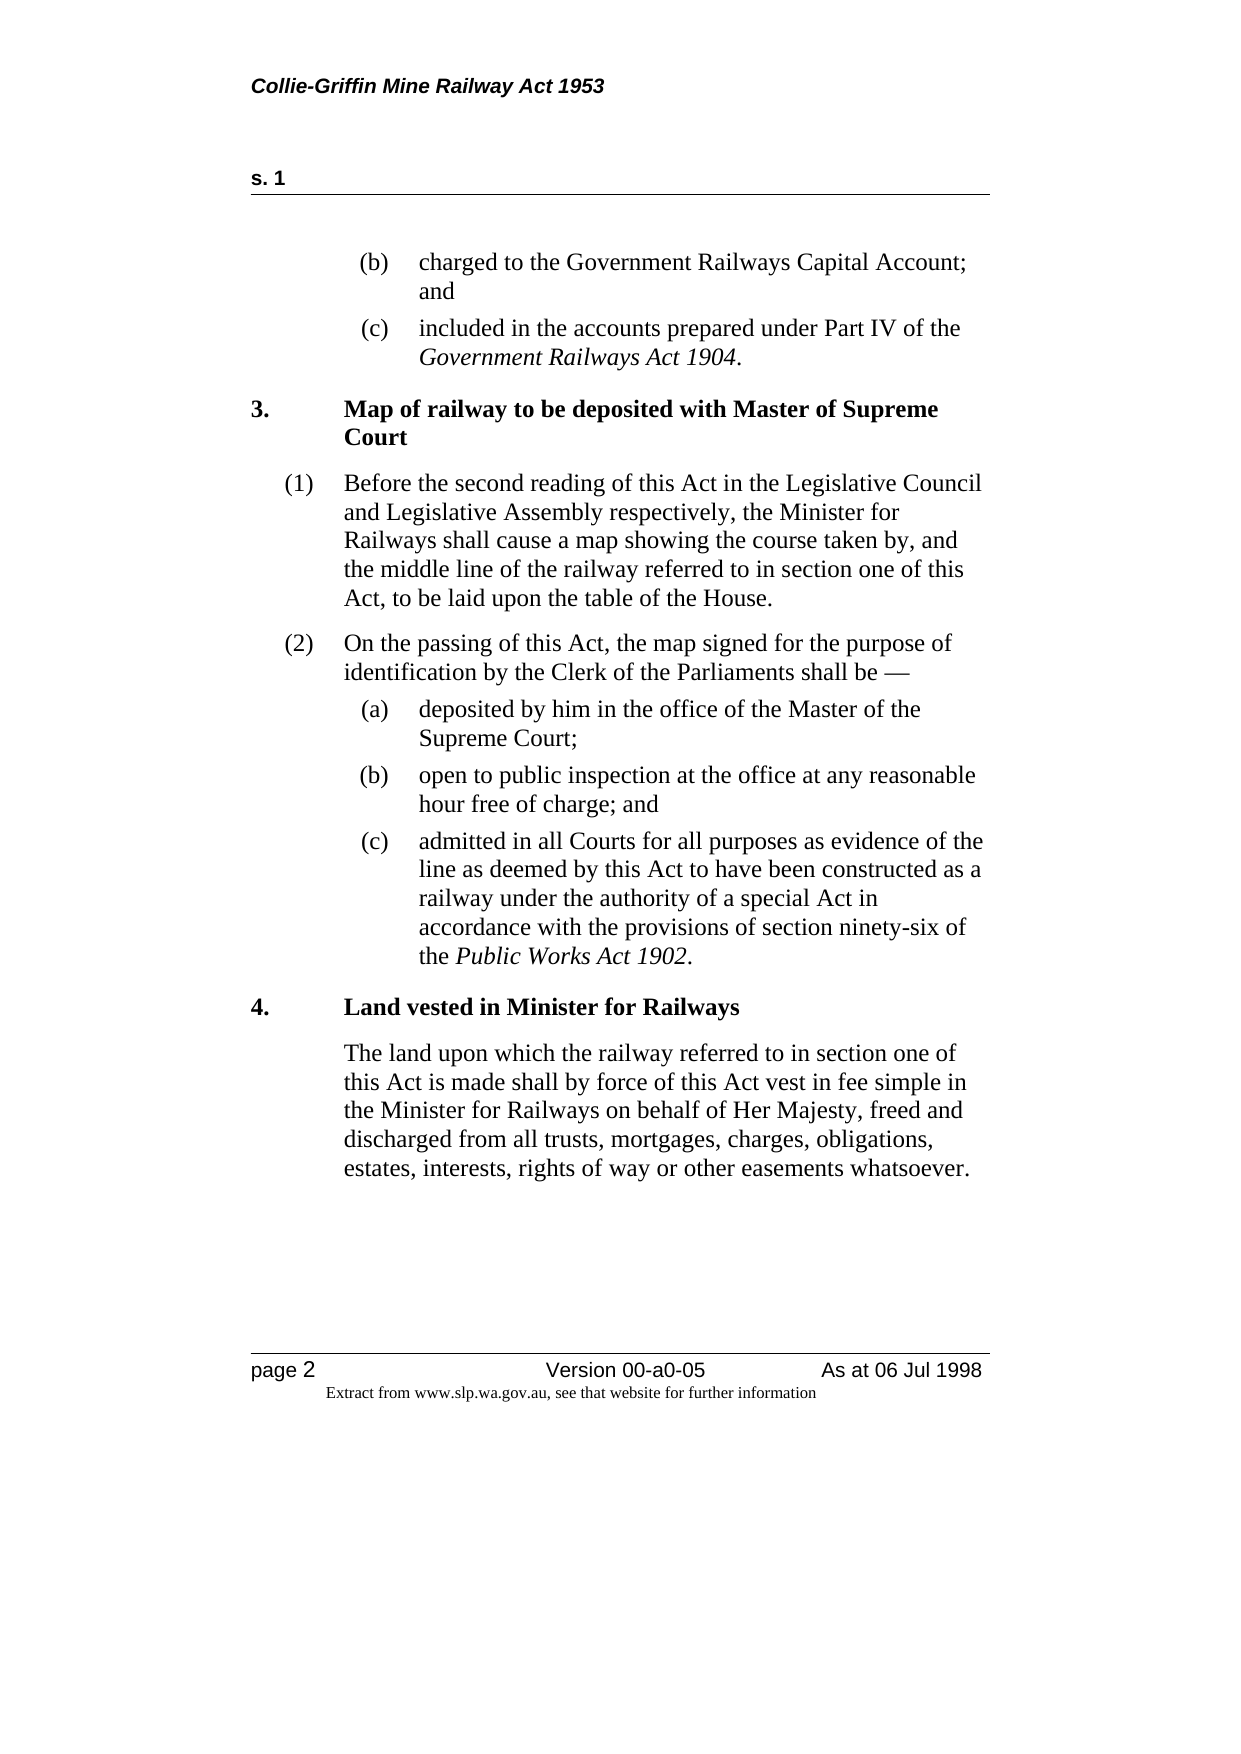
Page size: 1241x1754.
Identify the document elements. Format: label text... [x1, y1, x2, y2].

text (2) On the passing of this Act, the map signed for the purpose of identification by the Clerk of the Parliaments shall be — [251, 628, 990, 686]
subtitle 3. Map of railway to be deposited with Master of Supreme Court [251, 394, 990, 451]
subtitle 4. Land vested in Minister for Railways [251, 992, 990, 1021]
text (c) admitted in all Courts for all purposes as evidence of the line as deemed by this Act to have been constructed as a railway under the authority of a special Act in accordance with the provisions of section ninety-six of the Public Works Act 1902. [251, 826, 990, 969]
text (1) Before the second reading of this Act in the Legislative Council and Legislative Assembly respectively, the Minister for Railways shall cause a map showing the course taken by, and the middle line of the railway referred to in section one of this Act, to be laid upon the table of the House. [251, 468, 990, 612]
text (c) included in the accounts prepared under Part IV of the Government Railways Act 1904. [251, 313, 990, 371]
text (b) open to public inspection at the office at any reasonable hour free of charge; and [251, 760, 990, 817]
text (a) deposited by him in the office of the Master of the Supreme Court; [251, 694, 990, 752]
text (b) charged to the Government Railways Capital Account; and [251, 247, 990, 305]
text The land upon which the railway referred to in section one of this Act is made shall by force of this Act vest in fee simple in the Minister for Railways on behalf of Her Majesty, freed and discharged from all trusts, mortgages, charges, obligations, estates, interests, rights of way or other easements whatsoever. [251, 1038, 990, 1182]
